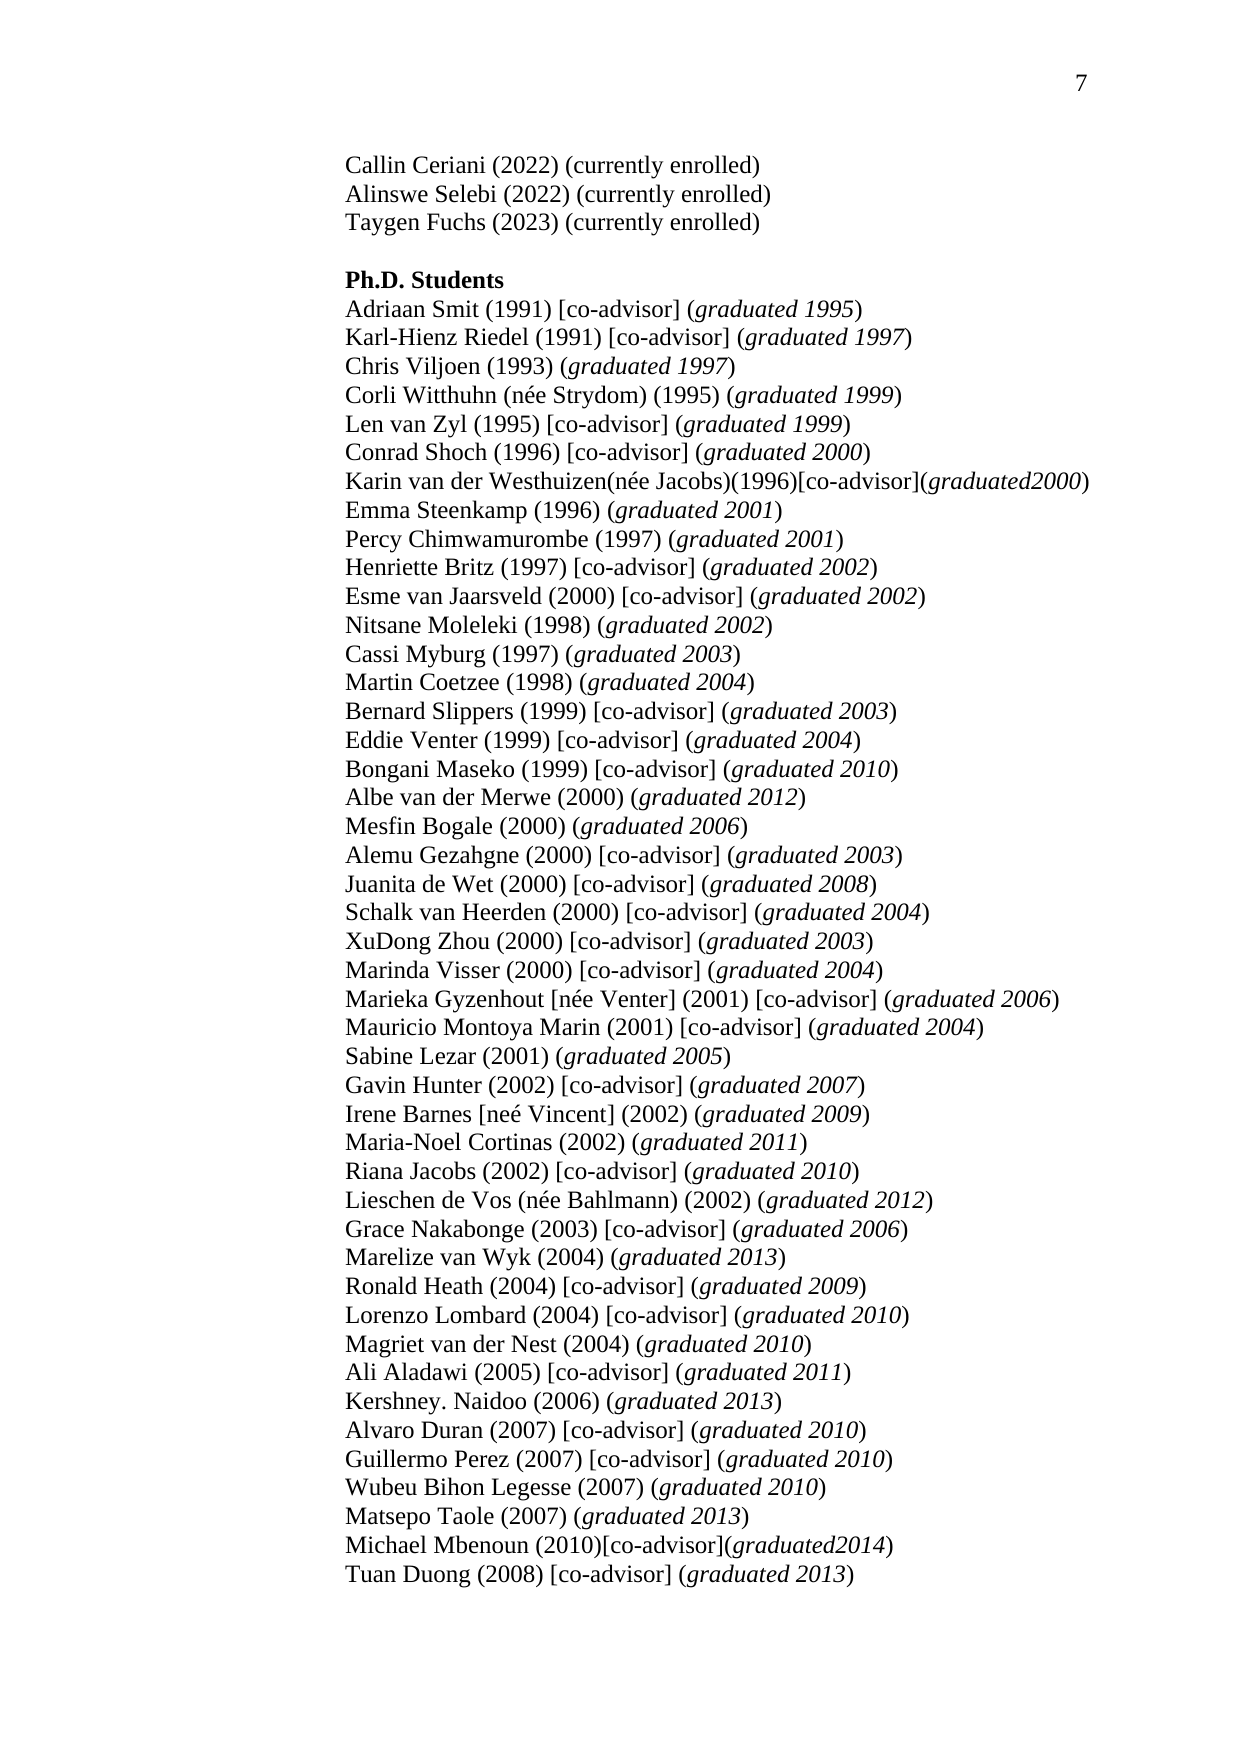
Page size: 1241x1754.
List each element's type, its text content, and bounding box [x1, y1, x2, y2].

text Corli Witthuhn (née Strydom) (1995) (graduated 1999) [150, 380, 1090, 409]
text Callin Ceriani (2022) (currently enrolled) [150, 150, 1090, 179]
text Sabine Lezar (2001) (graduated 2005) [150, 1041, 1090, 1070]
text Tuan Duong (2008) [co-advisor] (graduated 2013) [150, 1559, 1090, 1587]
text Karin van der Westhuizen(née Jacobs)(1996)[co-advisor](graduated2000) [150, 466, 1090, 495]
text Esme van Jaarsveld (2000) [co-advisor] (graduated 2002) [150, 581, 1090, 610]
text Ph.D. Students [150, 265, 1090, 294]
text Albe van der Merwe (2000) (graduated 2012) [150, 782, 1090, 811]
text Riana Jacobs (2002) [co-advisor] (graduated 2010) [150, 1156, 1090, 1185]
text Bongani Maseko (1999) [co-advisor] (graduated 2010) [150, 754, 1090, 782]
text Magriet van der Nest (2004) (graduated 2010) [150, 1329, 1090, 1357]
text Lorenzo Lombard (2004) [co-advisor] (graduated 2010) [150, 1300, 1090, 1329]
text Taygen Fuchs (2023) (currently enrolled) [150, 207, 1090, 236]
text Karl-Hienz Riedel (1991) [co-advisor] (graduated 1997) [150, 322, 1090, 351]
text Eddie Venter (1999) [co-advisor] (graduated 2004) [150, 725, 1090, 754]
text Alvaro Duran (2007) [co-advisor] (graduated 2010) [150, 1415, 1090, 1444]
text Mesfin Bogale (2000) (graduated 2006) [150, 811, 1090, 840]
text Adriaan Smit (1991) [co-advisor] (graduated 1995) [150, 294, 1090, 322]
text Gavin Hunter (2002) [co-advisor] (graduated 2007) [345, 1070, 1090, 1099]
text Matsepo Taole (2007) (graduated 2013) [150, 1501, 1090, 1530]
text Marelize van Wyk (2004) (graduated 2013) [150, 1242, 1090, 1271]
text Ronald Heath (2004) [co-advisor] (graduated 2009) [150, 1271, 1090, 1300]
text Len van Zyl (1995) [co-advisor] (graduated 1999) [150, 409, 1090, 437]
text Guillermo Perez (2007) [co-advisor] (graduated 2010) [150, 1444, 1090, 1472]
text Chris Viljoen (1993) (graduated 1997) [150, 351, 1090, 380]
text Martin Coetzee (1998) (graduated 2004) [150, 667, 1090, 696]
text Grace Nakabonge (2003) [co-advisor] (graduated 2006) [150, 1214, 1090, 1242]
text Nitsane Moleleki (1998) (graduated 2002) [150, 610, 1090, 639]
text Percy Chimwamurombe (1997) (graduated 2001) [150, 524, 1090, 552]
text Ali Aladawi (2005) [co-advisor] (graduated 2011) [150, 1357, 1090, 1386]
text Michael Mbenoun (2010)[co-advisor](graduated2014) [150, 1530, 1090, 1559]
text Marinda Visser (2000) [co-advisor] (graduated 2004) [150, 955, 1090, 984]
text Wubeu Bihon Legesse (2007) (graduated 2010) [150, 1472, 1090, 1501]
text Lieschen de Vos (née Bahlmann) (2002) (graduated 2012) [150, 1185, 1090, 1214]
text Irene Barnes [neé Vincent] (2002) (graduated 2009) [150, 1099, 1090, 1127]
text Alinswe Selebi (2022) (currently enrolled) [150, 179, 1090, 207]
text Juanita de Wet (2000) [co-advisor] (graduated 2008) [150, 869, 1090, 897]
text XuDong Zhou (2000) [co-advisor] (graduated 2003) [150, 926, 1090, 955]
text Kershney. Naidoo (2006) (graduated 2013) [150, 1386, 1090, 1415]
text Alemu Gezahgne (2000) [co-advisor] (graduated 2003) [150, 840, 1090, 869]
text Henriette Britz (1997) [co-advisor] (graduated 2002) [150, 552, 1090, 581]
text Maria-Noel Cortinas (2002) (graduated 2011) [150, 1127, 1090, 1156]
text Emma Steenkamp (1996) (graduated 2001) [150, 495, 1090, 524]
text Mauricio Montoya Marin (2001) [co-advisor] (graduated 2004) [150, 1012, 1090, 1041]
text Conrad Shoch (1996) [co-advisor] (graduated 2000) [150, 437, 1090, 466]
text Cassi Myburg (1997) (graduated 2003) [150, 639, 1090, 667]
text Marieka Gyzenhout [née Venter] (2001) [co-advisor] (graduated 2006) [150, 984, 1090, 1012]
text Schalk van Heerden (2000) [co-advisor] (graduated 2004) [150, 897, 1090, 926]
text Bernard Slippers (1999) [co-advisor] (graduated 2003) [150, 696, 1090, 725]
